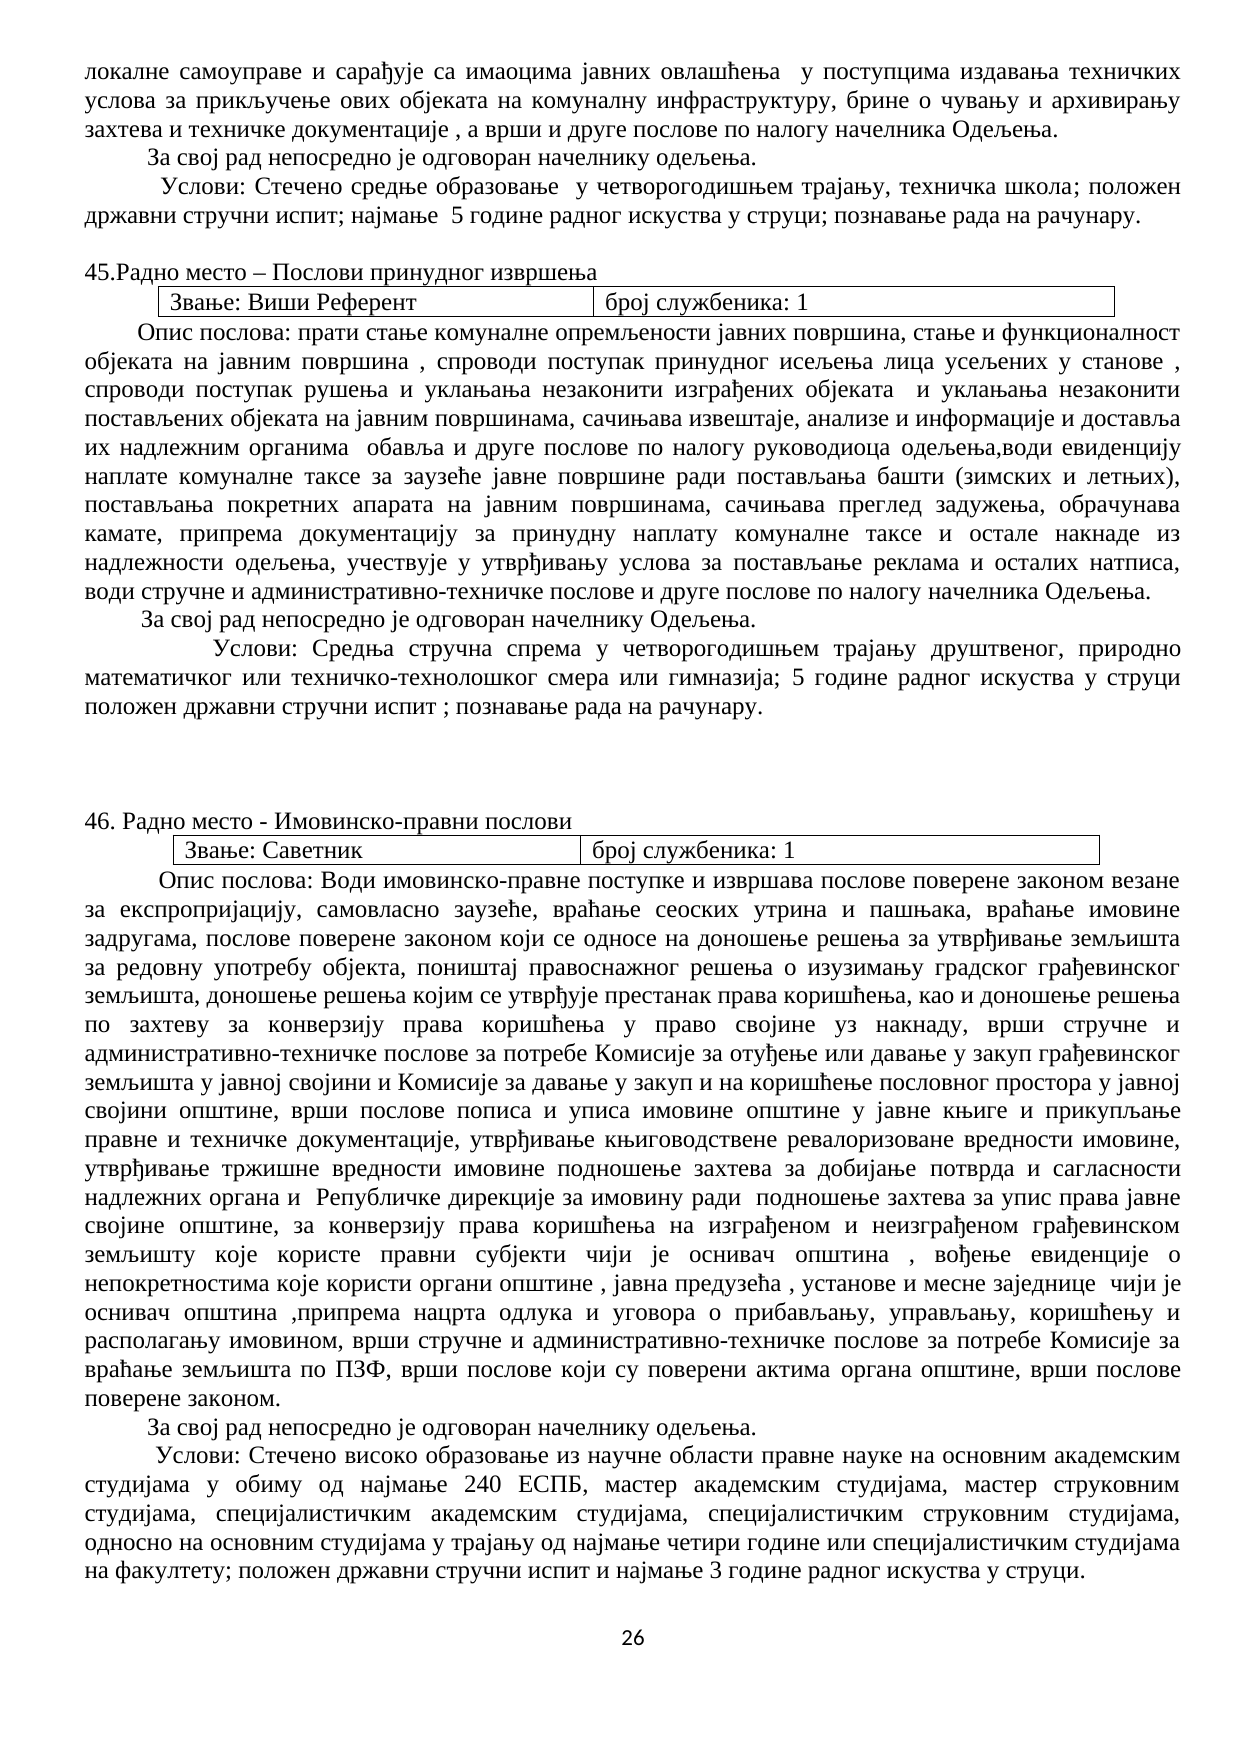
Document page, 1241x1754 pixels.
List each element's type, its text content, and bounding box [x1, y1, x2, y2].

text Опис послова: Води имовинско-правне поступке и извршава послове поверене законом везане за експропријацију, самовласно заузеће, враћање сеоских утрина и пашњака, враћање имовине задругама, послове поверене законом који се односе на доношење решења за утврђивање земљишта за редовну употребу објекта, поништај правоснажног решења о изузимању градског грађевинског земљишта, доношење решења којим се утврђује престанак права коришћења, као и доношење решења по захтеву за конверзију права коришћења у право својине уз накнаду, врши стручне и административно-техничке послове за потребе Комисије за отуђење или давање у закуп грађевинског земљишта у јавној својини и Комисије за давање у закуп и на коришћење пословног простора у јавној својини општине, врши послове пописа и уписа имовине општине у јавне књиге и прикупљање правне и техничке документације, утврђивање књиговодствене ревалоризоване вредности имовине, утврђивање тржишне вредности имовине подношење захтева за добијање потврда и сагласности надлежних органа и Републичке дирекције за имовину ради подношење захтева за упис права јавне својине општине, за конверзију права коришћења на изграђеном и неизграђеном грађевинском земљишту које користе правни субјекти чији је оснивач општина , вођење евиденције о непокретностима које користи органи општине , јавна предузећа , установе и месне заједнице чији је оснивач општина ,припрема нацрта одлука и уговора о прибављању, управљању, коришћењу и располагању имовином, врши стручне и административно-техничке послове за потребе Комисије за враћање земљишта по ПЗФ, врши послове који су поверени актима органа општине, врши послове поверене законом. [84, 865, 1181, 1412]
table_header број службеника: 1 [594, 287, 1114, 316]
text 45.Радно место – Послови принудног извршења [84, 257, 1181, 286]
table_header Звање: Виши Референт [159, 287, 593, 316]
table_header број службеника: 1 [581, 836, 1099, 864]
text За свој рад непосредно је одговоран начелнику одељења. [84, 1412, 1181, 1440]
table_header Звање: Саветник [174, 836, 580, 864]
text 46. Радно место - Имовинско-правни послови [84, 806, 1181, 834]
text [84, 56, 1181, 142]
text Услови: Средња стручна спрема у четворогодишњем трајању друштвеног, природно математичког или техничко-технолошког смера или гимназија; 5 године радног искуства у струци положен државни стручни испит ; познавање рада на рачунару. [84, 633, 1181, 719]
text За свој рад непосредно је одговоран начелнику одељења. [84, 142, 1181, 171]
text Услови: Стечено средње образовање у четворогодишњем трајању, техничка школа; положен државни стручни испит; најмање 5 године радног искуства у струци; познавање рада на рачунару. [84, 171, 1181, 229]
text Опис послова: прати стање комуналне опремљености јавних површина, стање и функционалност објеката на јавним површина , спроводи поступак принудног исељења лица усељених у станове , спроводи поступак рушења и уклањања незаконити изграђених објеката и уклањања незаконити постављених објеката на јавним површинама, сачињава извештаје, анализе и информације и доставља их надлежним органима обавља и друге послове по налогу руководиоца одељења,води евиденцију наплате комуналне таксе за заузеће јавне површине ради постављања башти (зимских и летњих), постављања покретних апарата на јавним површинама, сачињава преглед задужења, обрачунава камате, припрема документацију за принудну наплату комуналне таксе и остале накнаде из надлежности одељења, учествује у утврђивању услова за постављање реклама и осталих натписа, води стручне и административно-техничке послове и друге послове по налогу начелника Одељења. [84, 317, 1181, 604]
text За свој рад непосредно је одговоран начелнику Одељења. [84, 604, 1181, 633]
text Услови: Стечено високо образовање из научне области правне науке на основним академским студијама у обиму од најмање 240 ЕСПБ, мастер академским студијама, мастер струковним студијама, специјалистичким академским студијама, специјалистичким струковним студијама, односно на основним студијама у трајању од најмање четири године или специјалистичким студијама на факултету; положен државни стручни испит и најмање 3 године радног искуства у струци. [84, 1440, 1181, 1584]
